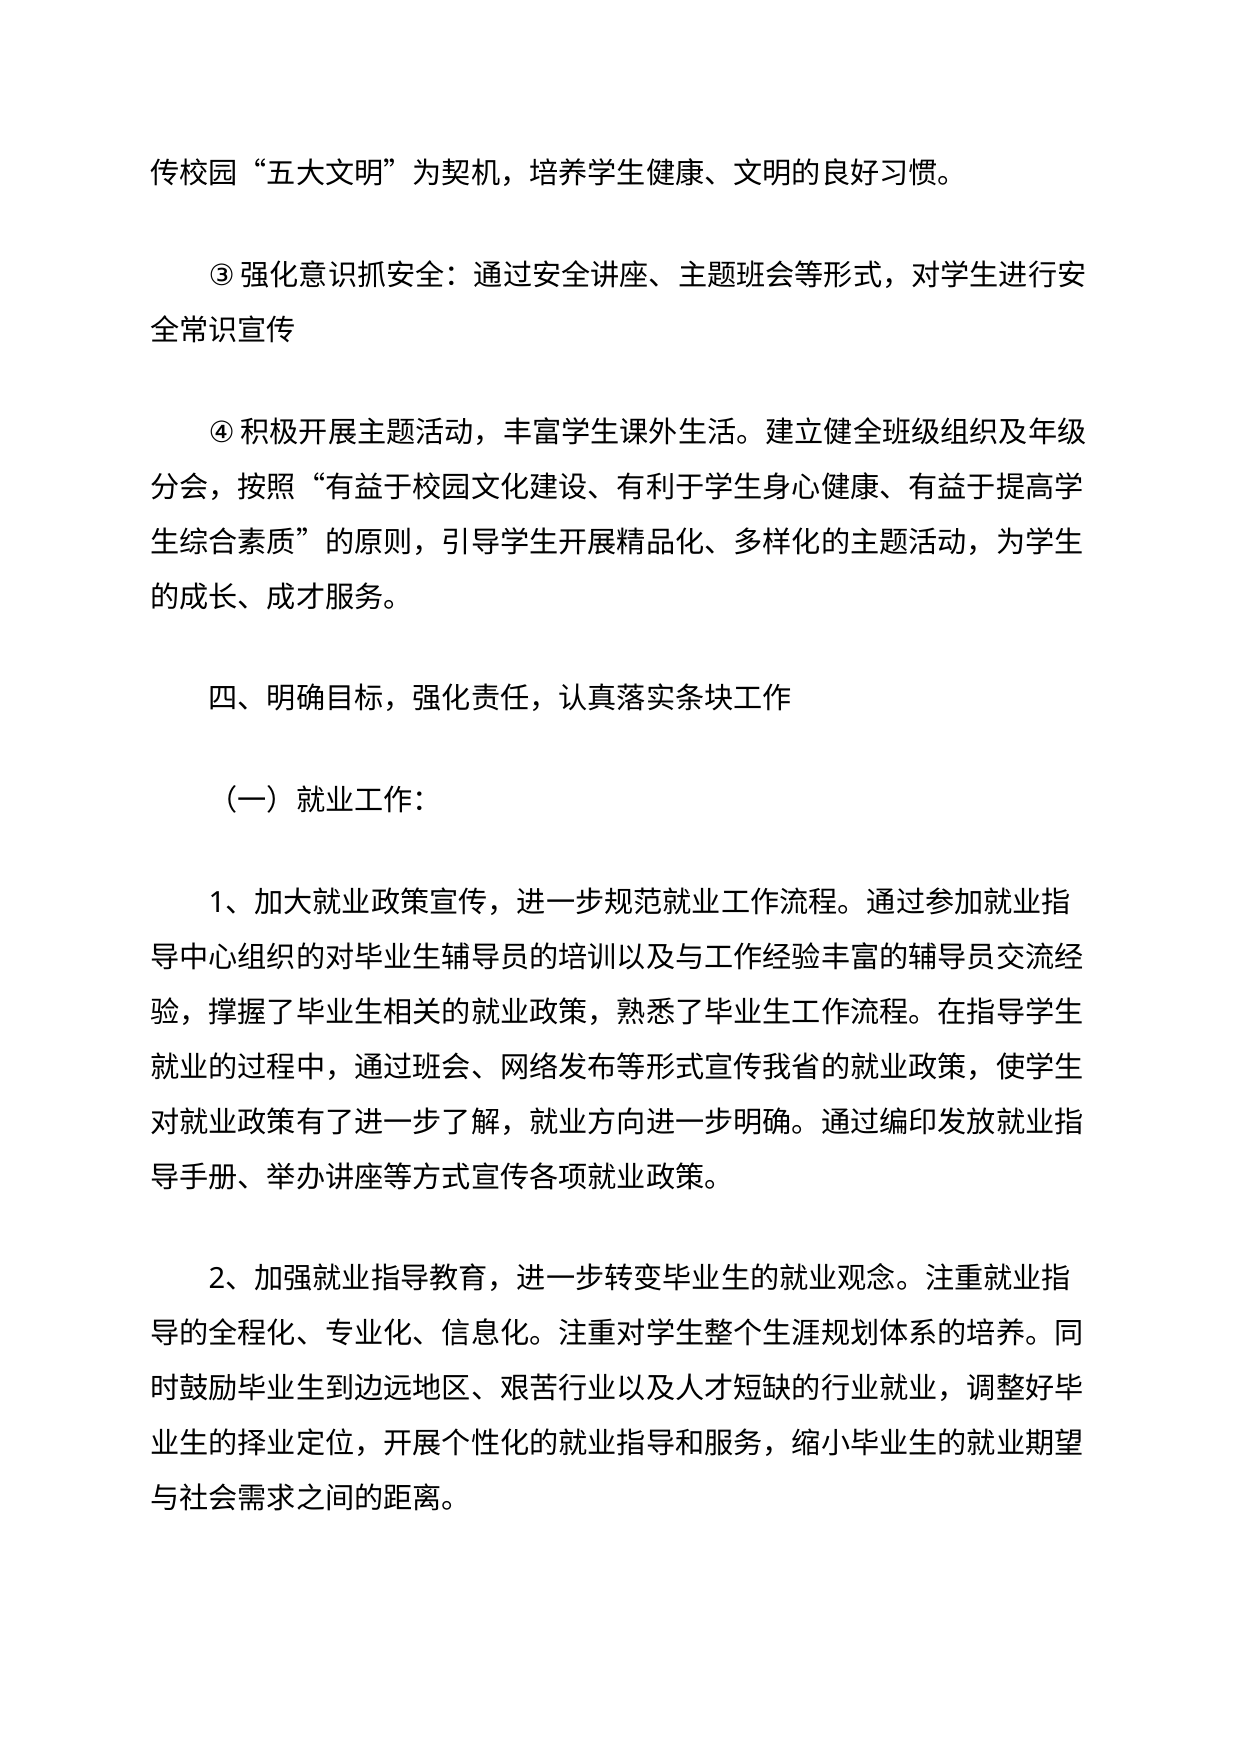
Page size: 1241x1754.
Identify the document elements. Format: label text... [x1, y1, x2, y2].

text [150, 150, 1090, 192]
text ④积极开展主题活动，丰富学生课外生活。建立健全班级组织及年级分会，按照“有益于校园文化建设、有利于学生身心健康、有益于提高学生综合素质”的原则，引导学生开展精品化、多样化的主题活动，为学生的成长、成才服务。 [150, 408, 1090, 616]
text 2、加强就业指导教育，进一步转变毕业生的就业观念。注重就业指导的全程化、专业化、信息化。注重对学生整个生涯规划体系的培养。同时鼓励毕业生到边远地区、艰苦行业以及人才短缺的行业就业，调整好毕业生的择业定位，开展个性化的就业指导和服务，缩小毕业生的就业期望与社会需求之间的距离。 [150, 1255, 1090, 1517]
text 四、明确目标，强化责任，认真落实条块工作 [150, 675, 1090, 717]
text 1、加大就业政策宣传，进一步规范就业工作流程。通过参加就业指导中心组织的对毕业生辅导员的培训以及与工作经验丰富的辅导员交流经验，撑握了毕业生相关的就业政策，熟悉了毕业生工作流程。在指导学生就业的过程中，通过班会、网络发布等形式宣传我省的就业政策，使学生对就业政策有了进一步了解，就业方向进一步明确。通过编印发放就业指导手册、举办讲座等方式宣传各项就业政策。 [150, 879, 1090, 1196]
text ③强化意识抓安全：通过安全讲座、主题班会等形式，对学生进行安全常识宣传 [150, 252, 1090, 349]
text （一）就业工作： [150, 777, 1090, 819]
